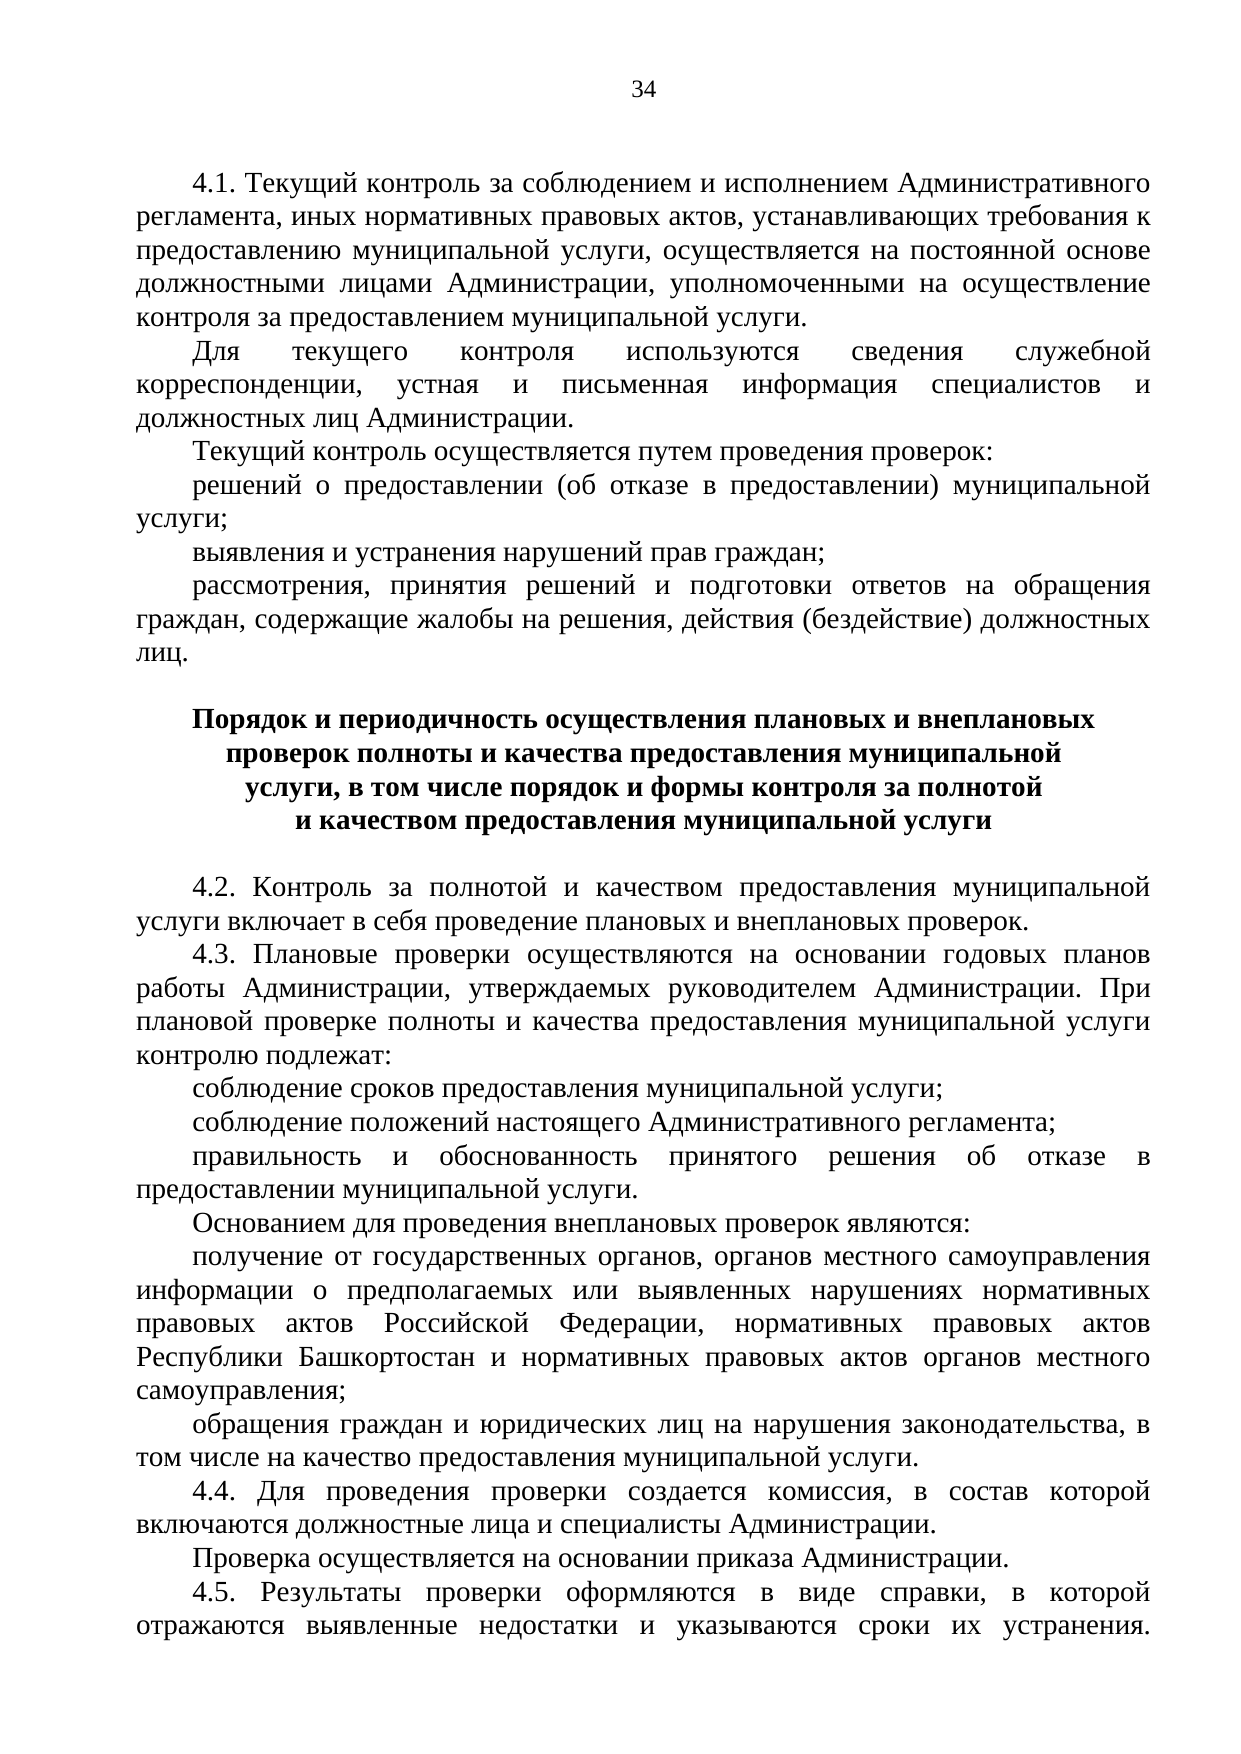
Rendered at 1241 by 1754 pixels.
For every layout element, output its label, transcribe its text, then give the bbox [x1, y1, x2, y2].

text правильность и обоснованность принятого решения об отказе в предоставлении муниципальной услуги. [136, 1138, 1152, 1205]
text 4.1. Текущий контроль за соблюдением и исполнением Административного регламента, иных нормативных правовых актов, устанавливающих требования к предоставлению муниципальной услуги, осуществляется на постоянной основе должностными лицами Администрации, уполномоченными на осуществление контроля за предоставлением муниципальной услуги. [136, 165, 1152, 333]
text выявления и устранения нарушений прав граждан; [136, 534, 1152, 567]
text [136, 1574, 1152, 1641]
text Основанием для проведения внеплановых проверок являются: [136, 1205, 1152, 1238]
text Проверка осуществляется на основании приказа Администрации. [136, 1540, 1152, 1574]
text получение от государственных органов, органов местного самоуправления информации о предполагаемых или выявленных нарушениях нормативных правовых актов Российской Федерации, нормативных правовых актов Республики Башкортостан и нормативных правовых актов органов местного самоуправления; [136, 1238, 1152, 1406]
text проверок полноты и качества предоставления муниципальной [136, 735, 1152, 769]
text услуги, в том числе порядок и формы контроля за полнотой [136, 769, 1152, 802]
text 4.3. Плановые проверки осуществляются на основании годовых планов работы Администрации, утверждаемых руководителем Администрации. При плановой проверке полноты и качества предоставления муниципальной услуги контролю подлежат: [136, 936, 1152, 1071]
text обращения граждан и юридических лиц на нарушения законодательства, в том числе на качество предоставления муниципальной услуги. [136, 1406, 1152, 1473]
text Для текущего контроля используются сведения служебной корреспонденции, устная и письменная информация специалистов и должностных лиц Администрации. [136, 333, 1152, 433]
text и качеством предоставления муниципальной услуги [136, 802, 1152, 836]
text Порядок и периодичность осуществления плановых и внеплановых [136, 702, 1152, 735]
text Текущий контроль осуществляется путем проведения проверок: [136, 433, 1152, 467]
text решений о предоставлении (об отказе в предоставлении) муниципальной услуги; [136, 467, 1152, 534]
text соблюдение положений настоящего Административного регламента; [136, 1104, 1152, 1138]
text 4.2. Контроль за полнотой и качеством предоставления муниципальной услуги включает в себя проведение плановых и внеплановых проверок. [136, 869, 1152, 936]
text соблюдение сроков предоставления муниципальной услуги; [136, 1071, 1152, 1104]
text 4.4. Для проведения проверки создается комиссия, в состав которой включаются должностные лица и специалисты Администрации. [136, 1473, 1152, 1540]
text рассмотрения, принятия решений и подготовки ответов на обращения граждан, содержащие жалобы на решения, действия (бездействие) должностных лиц. [136, 567, 1152, 668]
